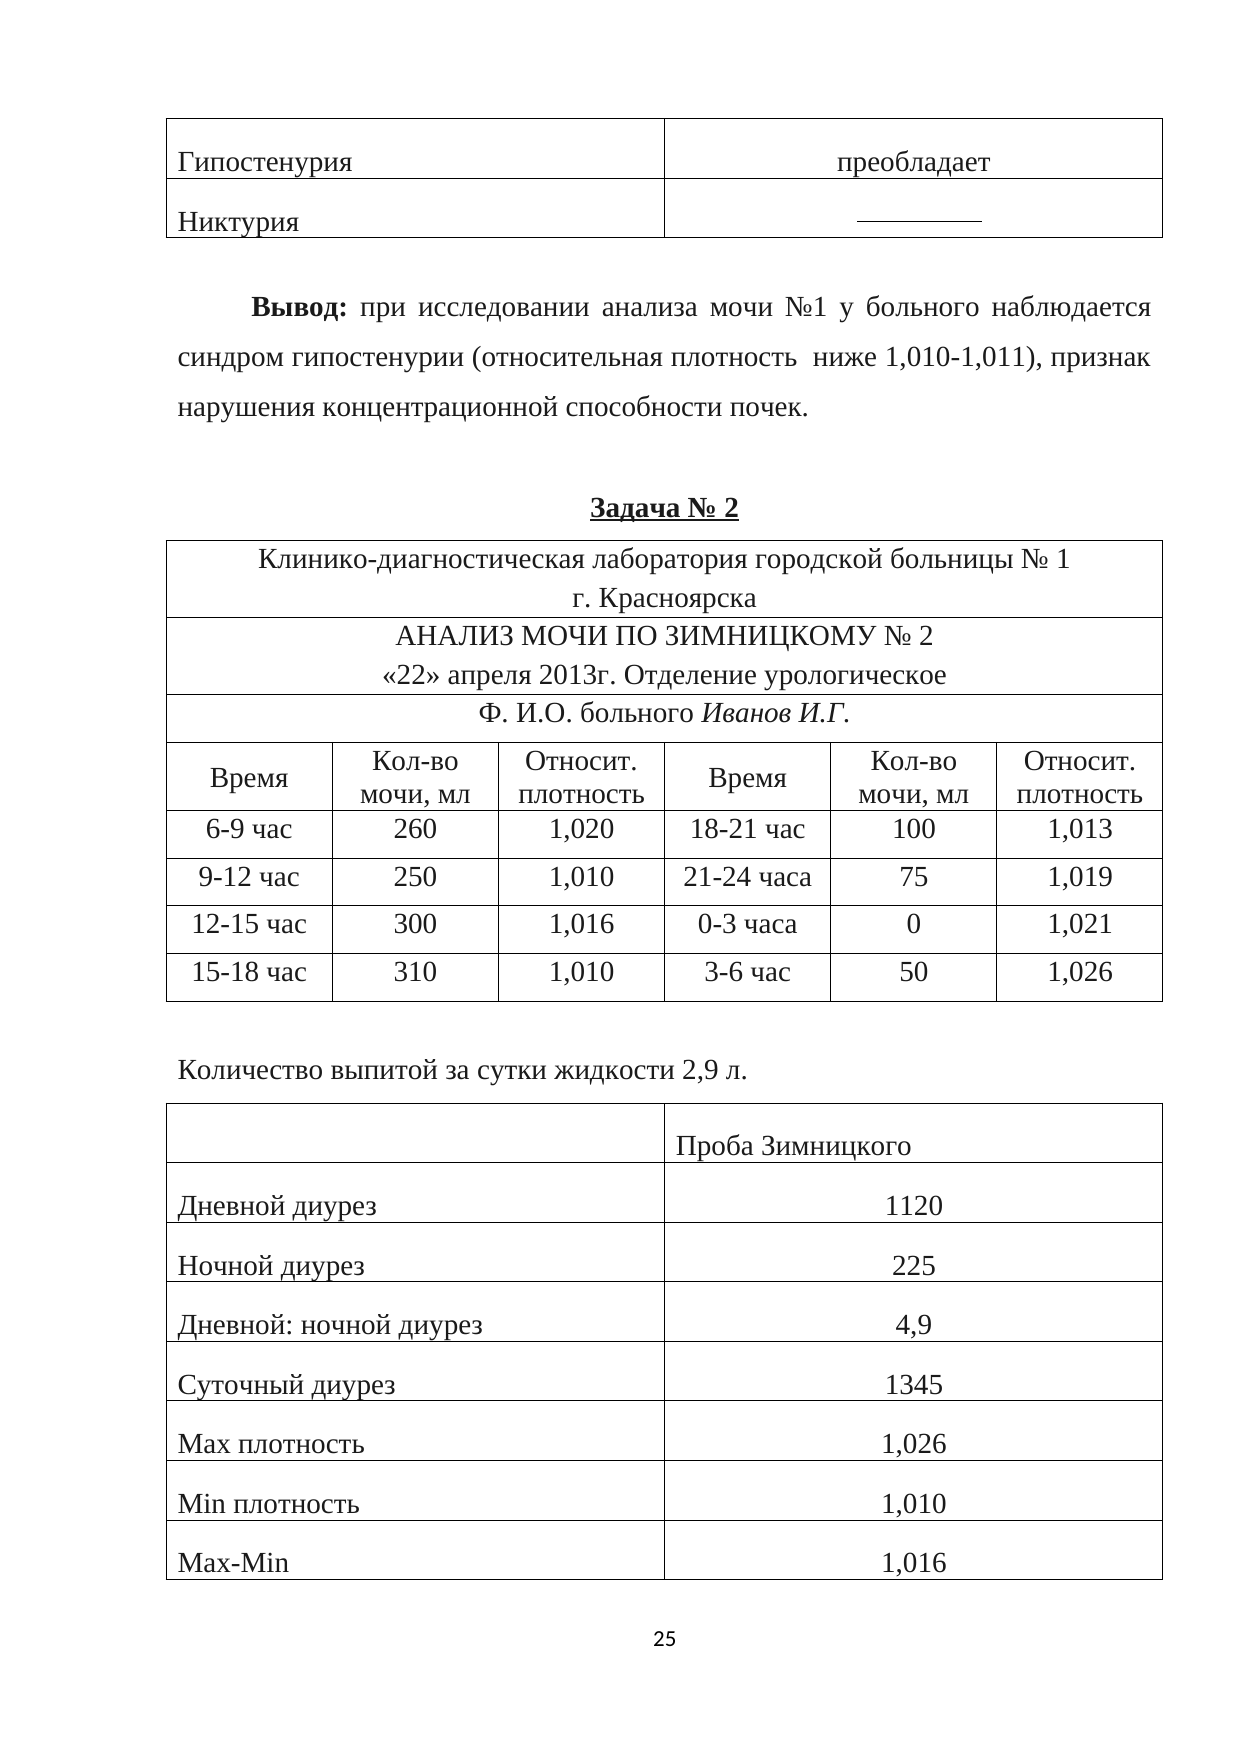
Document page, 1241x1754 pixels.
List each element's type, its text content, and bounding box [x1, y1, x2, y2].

table_cell 100 [831, 811, 996, 858]
table_cell Min плотность [167, 1461, 664, 1519]
table_cell Суточный диурез [167, 1342, 664, 1400]
table_cell Ночной диурез [167, 1223, 664, 1281]
table_cell 250 [333, 859, 498, 905]
table_cell 15-18 час [167, 954, 332, 1001]
table_cell Никтурия [167, 179, 664, 237]
table_cell 1,019 [997, 859, 1162, 905]
table_cell 3-6 час [665, 954, 830, 1001]
table_cell Ф. И.О. больного Иванов И.Г. [167, 695, 1162, 742]
table_cell 1,026 [997, 954, 1162, 1001]
table_header Проба Зимницкого [665, 1104, 1162, 1162]
table_cell 1,016 [499, 906, 664, 953]
table_cell Гипостенурия [167, 119, 664, 178]
text Задача № 2 [177, 490, 1152, 523]
table_cell [665, 179, 1162, 237]
table_cell 1345 [665, 1342, 1162, 1400]
table_cell 300 [333, 906, 498, 953]
table_cell 1,010 [665, 1461, 1162, 1519]
table_cell 1,013 [997, 811, 1162, 858]
table_header Клинико-диагностическая лаборатория городской больницы № 1 г. Красноярска [167, 541, 1162, 617]
table_cell 21-24 часа [665, 859, 830, 905]
table_cell 6-9 час [167, 811, 332, 858]
table_header [167, 1104, 664, 1162]
table_cell Мах плотность [167, 1401, 664, 1460]
table_cell 1,010 [499, 954, 664, 1001]
table_cell 0 [831, 906, 996, 953]
table_cell 1,016 [665, 1521, 1162, 1579]
table_cell 50 [831, 954, 996, 1001]
table_cell Кол-во мочи, мл [333, 743, 498, 810]
table_cell 12-15 час [167, 906, 332, 953]
table_cell 0-3 часа [665, 906, 830, 953]
table_cell 1,010 [499, 859, 664, 905]
table_cell Дневной: ночной диурез [167, 1282, 664, 1341]
table_cell 1,020 [499, 811, 664, 858]
text Вывод: при исследовании анализа мочи №1 у больного наблюдается синдром гипостенурии (относительная плотность ниже 1,010-1,011), признак нарушения концентрационной способности почек. [177, 289, 1152, 423]
table_cell 18-21 час [665, 811, 830, 858]
table_cell 75 [831, 859, 996, 905]
table_cell 1,021 [997, 906, 1162, 953]
table_cell Время [167, 743, 332, 810]
table_cell Кол-во мочи, мл [831, 743, 996, 810]
table_cell Время [665, 743, 830, 810]
table_cell 225 [665, 1223, 1162, 1281]
table_cell 1,026 [665, 1401, 1162, 1460]
table_cell 1120 [665, 1163, 1162, 1222]
table_cell Относит. плотность [499, 743, 664, 810]
table_cell 4,9 [665, 1282, 1162, 1341]
text Количество выпитой за сутки жидкости 2,9 л. [177, 1052, 1152, 1086]
table_cell Мах-Min [167, 1521, 664, 1579]
table_cell 310 [333, 954, 498, 1001]
table_cell Относит. плотность [997, 743, 1162, 810]
table_cell 260 [333, 811, 498, 858]
table_cell 9-12 час [167, 859, 332, 905]
table_cell АНАЛИЗ МОЧИ ПО ЗИМНИЦКОМУ № 2 «22» апреля 2013г. Отделение урологическое [167, 618, 1162, 694]
table_cell Дневной диурез [167, 1163, 664, 1222]
table_cell преобладает [665, 119, 1162, 178]
